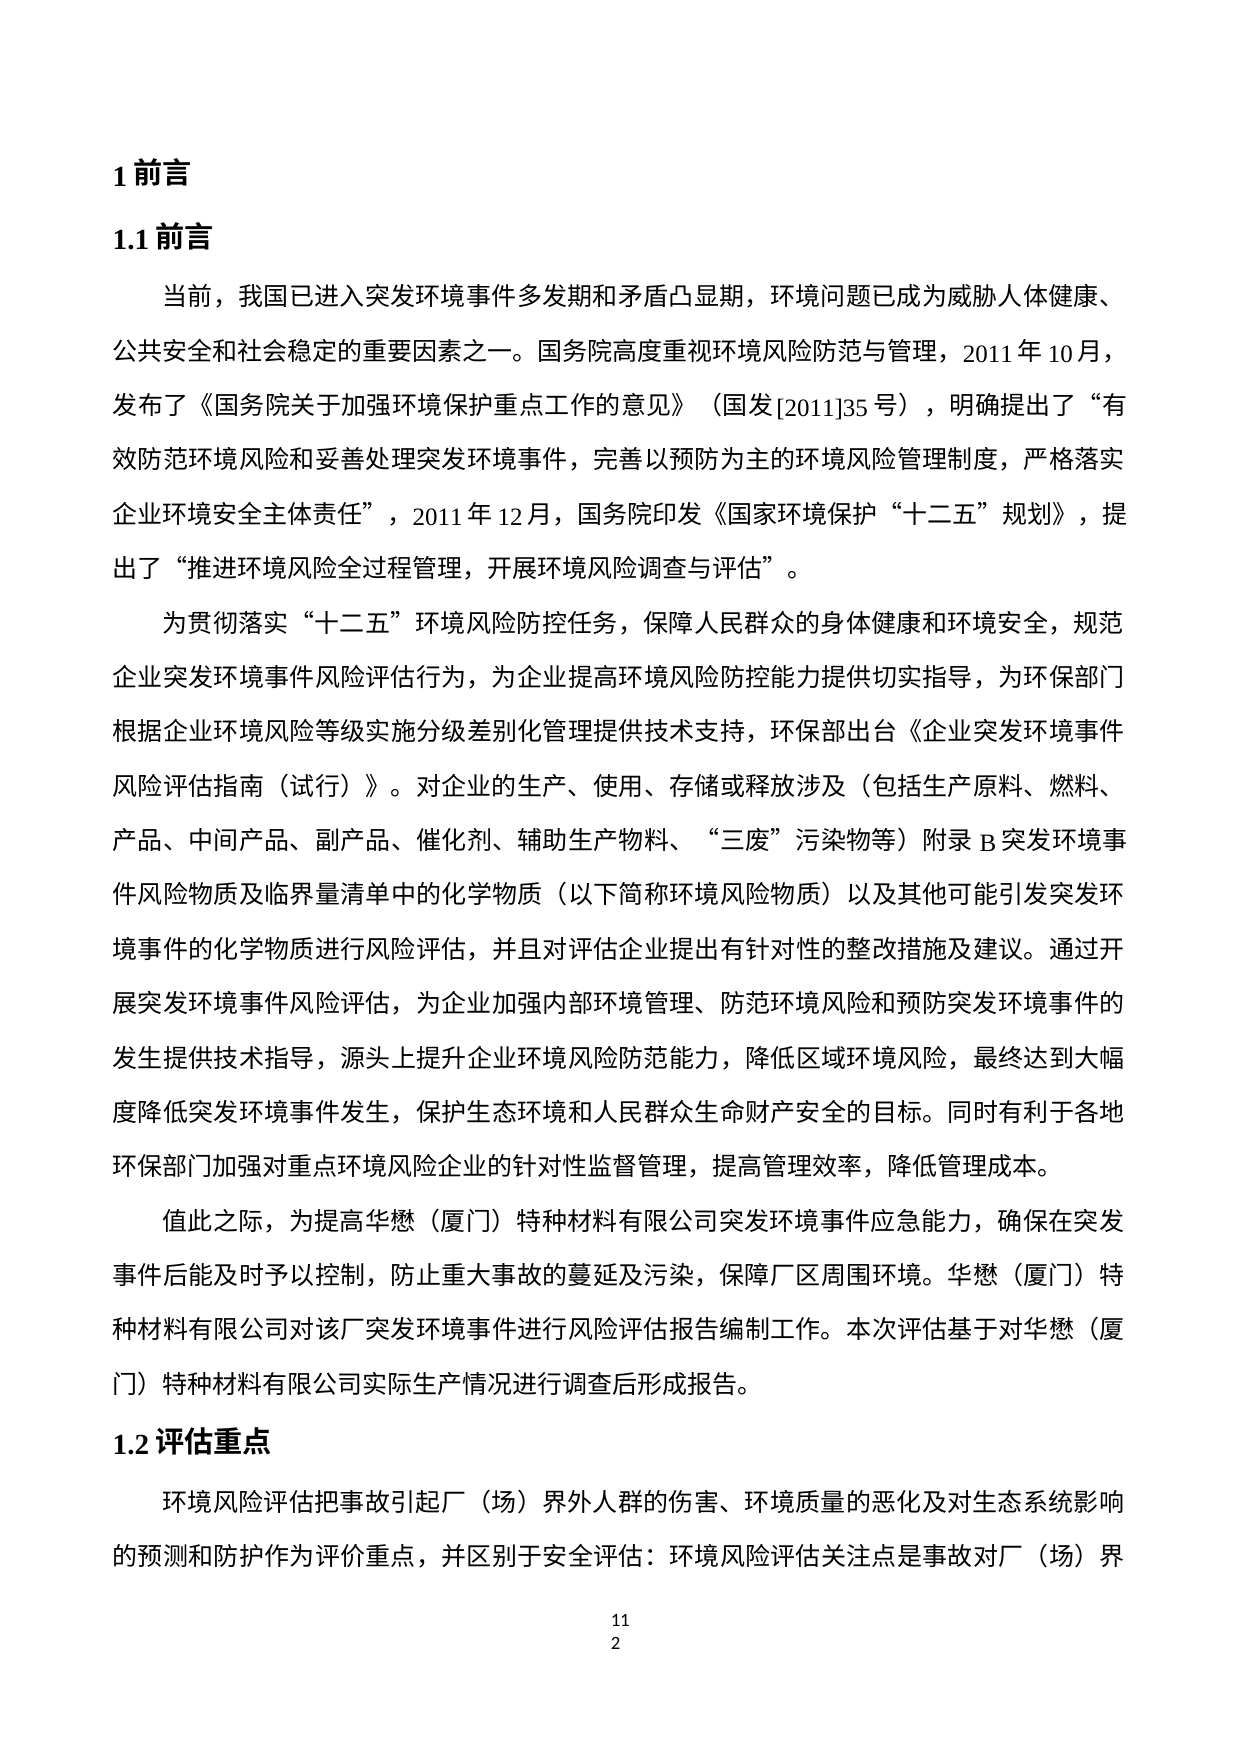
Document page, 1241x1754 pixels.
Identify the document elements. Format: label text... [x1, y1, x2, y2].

text 1.2评估重点 [112, 1419, 1128, 1461]
text 1前言 [112, 150, 1128, 192]
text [112, 1482, 1128, 1573]
text 1.1前言 [112, 213, 1128, 256]
text 值此之际，为提高华懋（厦门）特种材料有限公司突发环境事件应急能力，确保在突发事件后能及时予以控制，防止重大事故的蔓延及污染，保障厂区周围环境。华懋（厦门）特种材料有限公司对该厂突发环境事件进行风险评估报告编制工作。本次评估基于对华懋（厦门）特种材料有限公司实际生产情况进行调查后形成报告。 [112, 1201, 1128, 1401]
text 当前，我国已进入突发环境事件多发期和矛盾凸显期，环境问题已成为威胁人体健康、公共安全和社会稳定的重要因素之一。国务院高度重视环境风险防范与管理，2011年10月，发布了《国务院关于加强环境保护重点工作的意见》（国发[2011]35号），明确提出了“有效防范环境风险和妥善处理突发环境事件，完善以预防为主的环境风险管理制度，严格落实企业环境安全主体责任”，2011年12月，国务院印发《国家环境保护“十二五”规划》，提出了“推进环境风险全过程管理，开展环境风险调查与评估”。 [112, 277, 1128, 585]
text 为贯彻落实“十二五”环境风险防控任务，保障人民群众的身体健康和环境安全，规范企业突发环境事件风险评估行为，为企业提高环境风险防控能力提供切实指导，为环保部门根据企业环境风险等级实施分级差别化管理提供技术支持，环保部出台《企业突发环境事件风险评估指南（试行）》。对企业的生产、使用、存储或释放涉及（包括生产原料、燃料、产品、中间产品、副产品、催化剂、辅助生产物料、“三废”污染物等）附录B突发环境事件风险物质及临界量清单中的化学物质（以下简称环境风险物质）以及其他可能引发突发环境事件的化学物质进行风险评估，并且对评估企业提出有针对性的整改措施及建议。通过开展突发环境事件风险评估，为企业加强内部环境管理、防范环境风险和预防突发环境事件的发生提供技术指导，源头上提升企业环境风险防范能力，降低区域环境风险，最终达到大幅度降低突发环境事件发生，保护生态环境和人民群众生命财产安全的目标。同时有利于各地环保部门加强对重点环境风险企业的针对性监督管理，提高管理效率，降低管理成本。 [112, 603, 1128, 1183]
